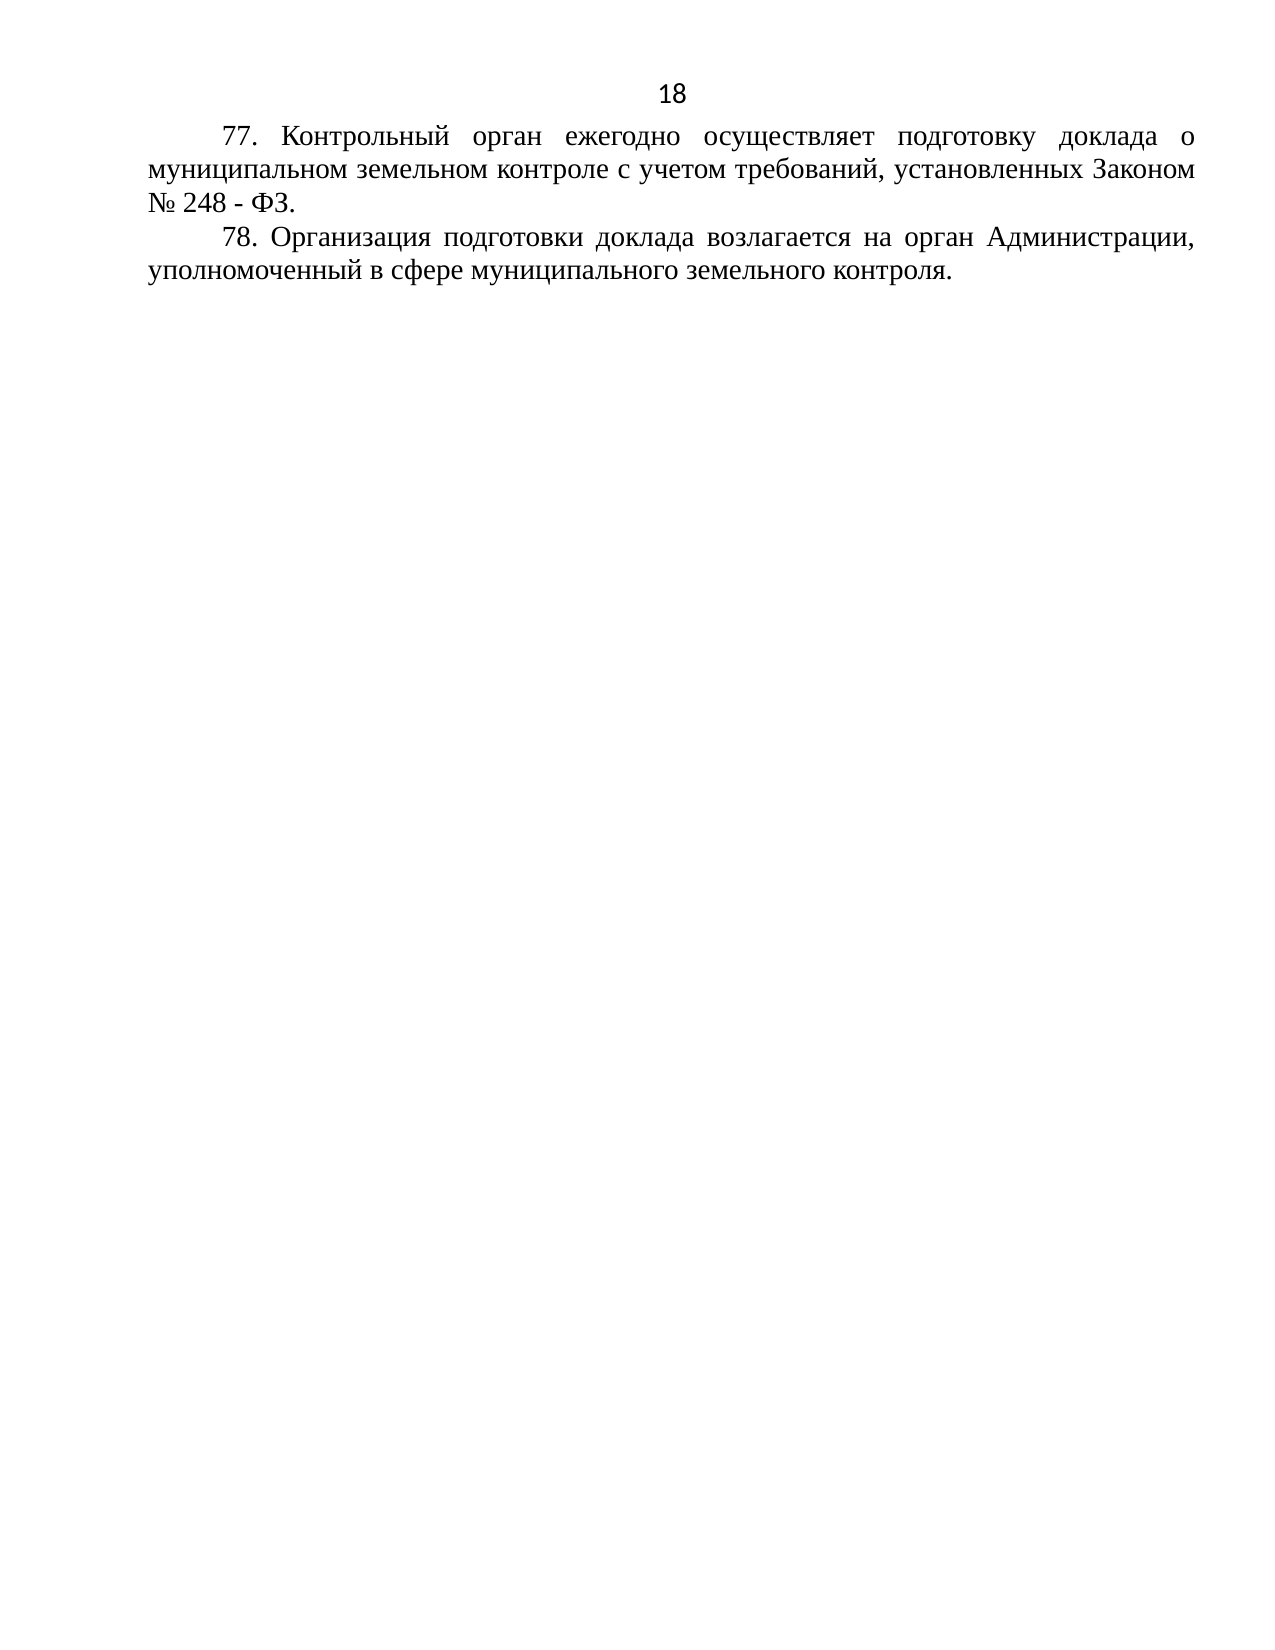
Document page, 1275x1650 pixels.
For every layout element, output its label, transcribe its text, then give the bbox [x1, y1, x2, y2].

text 78. Организация подготовки доклада возлагается на орган Администрации, уполномоченный в сфере муниципального земельного контроля. [148, 219, 1196, 286]
text 77. Контрольный орган ежегодно осуществляет подготовку доклада о муниципальном земельном контроле с учетом требований, установленных Законом № 248 - ФЗ. [148, 118, 1196, 219]
